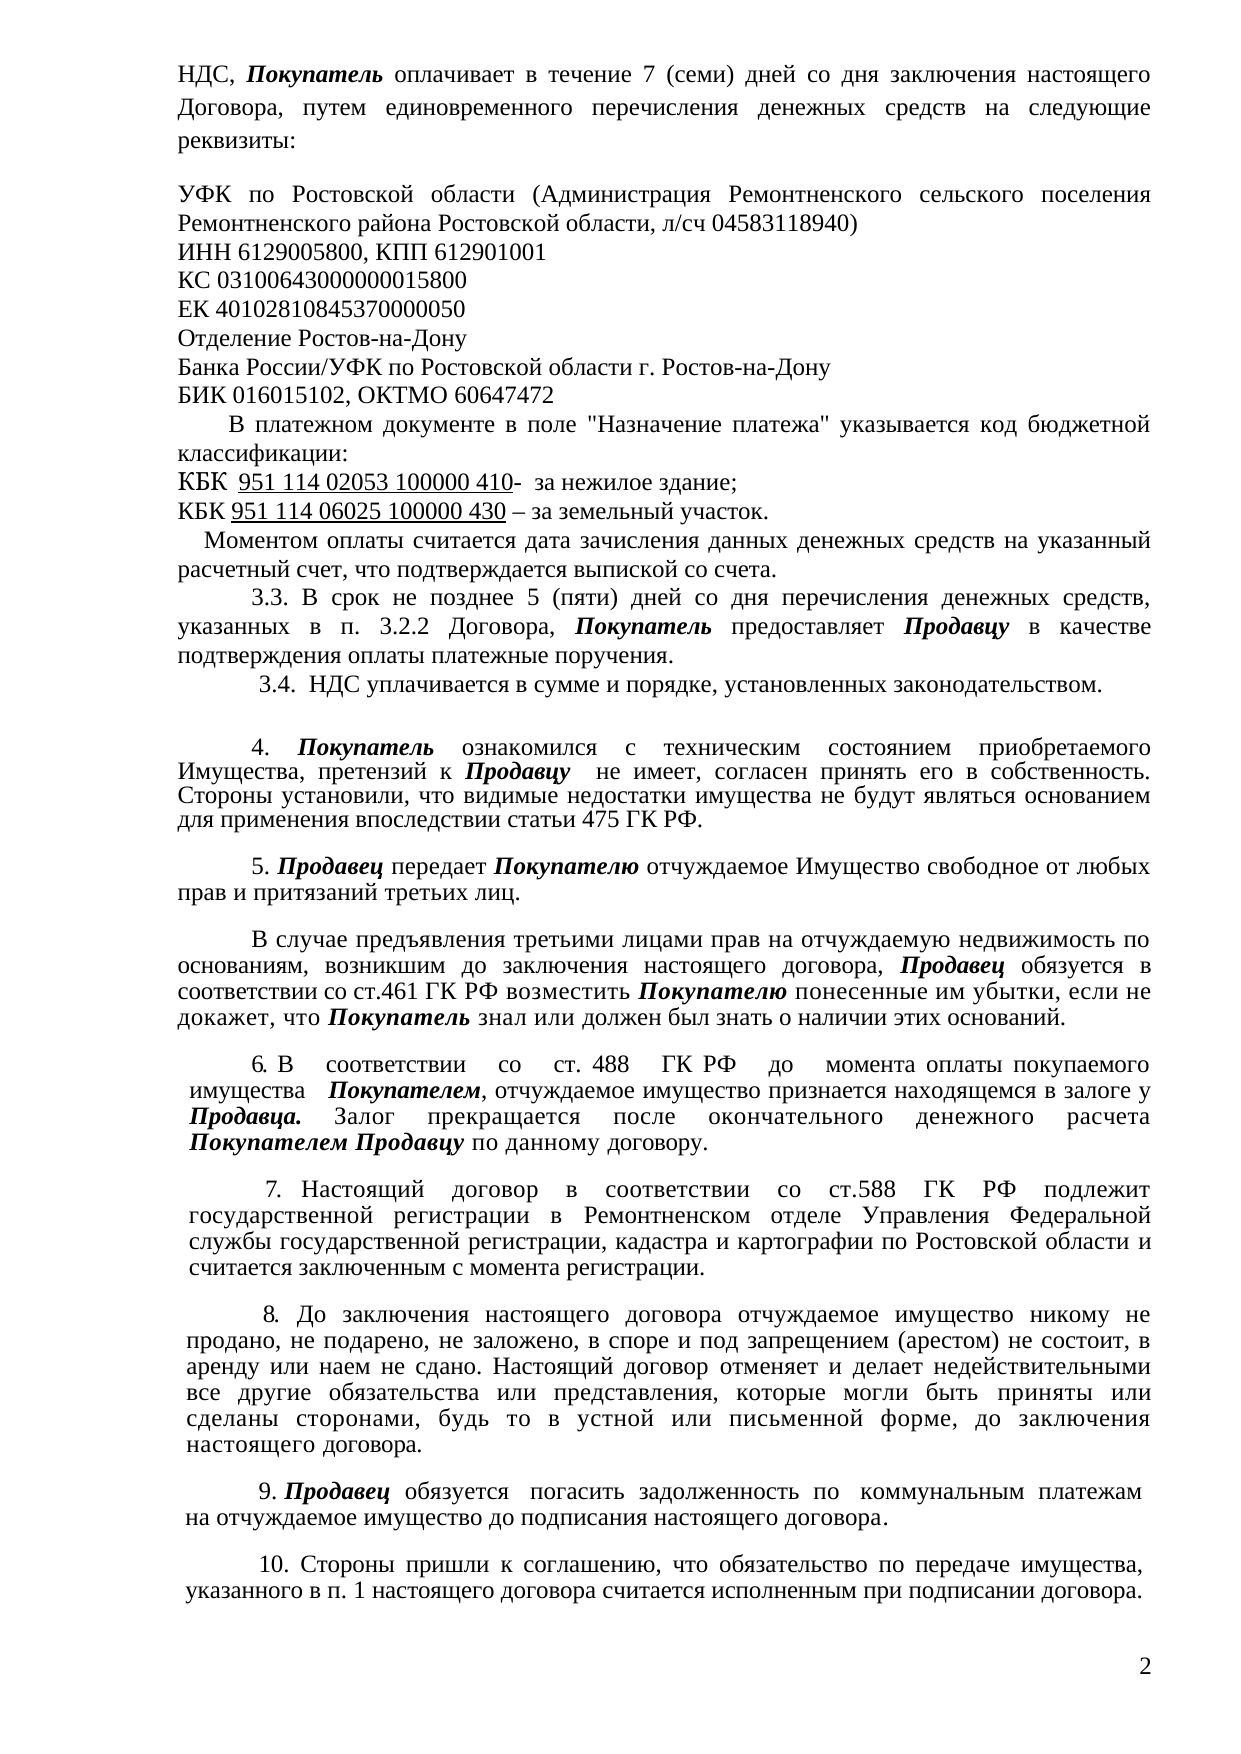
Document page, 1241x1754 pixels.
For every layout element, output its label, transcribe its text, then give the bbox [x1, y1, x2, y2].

text КС 03100643000000015800 [177, 265, 1152, 294]
subtitle УФК по Ростовской области (Администрация Ремонтненского сельского поселения Ремонтненского района Ростовской области, л/сч 04583118940) [177, 179, 1152, 237]
text Отделение Ростов-на-Дону [177, 323, 1152, 352]
text В случае предъявления третьими лицами прав на отчуждаемую недвижимость по основаниям, возникшим до заключения настоящего договора, Продавец обязуется в соответствии со ст.461 ГК РФ возместить Покупателю понесенные им убытки, если не докажет, что Покупатель знал или должен был знать о наличии этих оснований. [177, 926, 1152, 1030]
text 7. Настоящий договор в соответствии со ст.588 ГК РФ подлежит государственной регистрации в Ремонтненском отделе Управления Федеральной службы государственной регистрации, кадастра и картографии по Ростовской области и считается заключенным с момента регистрации. [189, 1176, 1152, 1280]
text 8. До заключения настоящего договора отчуждаемое имущество никому не продано, не подарено, не заложено, в споре и под запрещением (арестом) не состоит, в аренду или наем не сдано. Настоящий договор отменяет и делает недействительными все другие обязательства или представления, которые могли быть приняты или сделаны сторонами, будь то в устной или письменной форме, до заключения настоящего договора. [186, 1301, 1152, 1457]
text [177, 59, 1152, 154]
text 3.4. НДС уплачивается в сумме и порядке, установленных законодательством. [177, 669, 1152, 697]
text 6. В соответствии со ст. 488 ГК РФ до момента оплаты покупаемого имущества Покупателем, отчуждаемое имущество признается находящемся в залоге у Продавца. Залог прекращается после окончательного денежного расчета Покупателем Продавцу по данному договору. [189, 1051, 1152, 1155]
text 4. Покупатель ознакомился с техническим состоянием приобретаемого Имущества, претензий к Продавцу не имеет, согласен принять его в собственность. Стороны установили, что видимые недостатки имущества не будут являться основанием для применения впоследствии статьи 475 ГК РФ. [177, 737, 1152, 832]
text КБК 951 114 02053 100000 410- за нежилое здание; [177, 467, 1152, 496]
subtitle БИК 016015102, ОКТМО 60647472 [177, 380, 1152, 409]
text 5. Продавец передает Покупателю отчуждаемое Имущество свободное от любых прав и притязаний третьих лиц. [177, 853, 1152, 905]
text КБК 951 114 06025 100000 430 – за земельный участок. [177, 496, 1152, 525]
text Банка России/УФК по Ростовской области г. Ростов-на-Дону [177, 352, 1152, 380]
subtitle Моментом оплаты считается дата зачисления данных денежных средств на указанный расчетный счет, что подтверждается выпиской со счета. [177, 525, 1152, 582]
subtitle ИНН 6129005800, КПП 612901001 [177, 237, 1152, 265]
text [185, 1551, 1144, 1603]
text 9. Продавец обязуется погасить задолженность по коммунальным платежам на отчуждаемое имущество до подписания настоящего договора. [185, 1478, 1144, 1530]
subtitle 3.3. В срок не позднее 5 (пяти) дней со дня перечисления денежных средств, указанных в п. 3.2.2 Договора, Покупатель предоставляет Продавцу в качестве подтверждения оплаты платежные поручения. [177, 582, 1152, 669]
text В платежном документе в поле "Назначение платежа" указывается код бюджетной классификации: [177, 409, 1152, 467]
text ЕК 40102810845370000050 [177, 294, 1152, 323]
